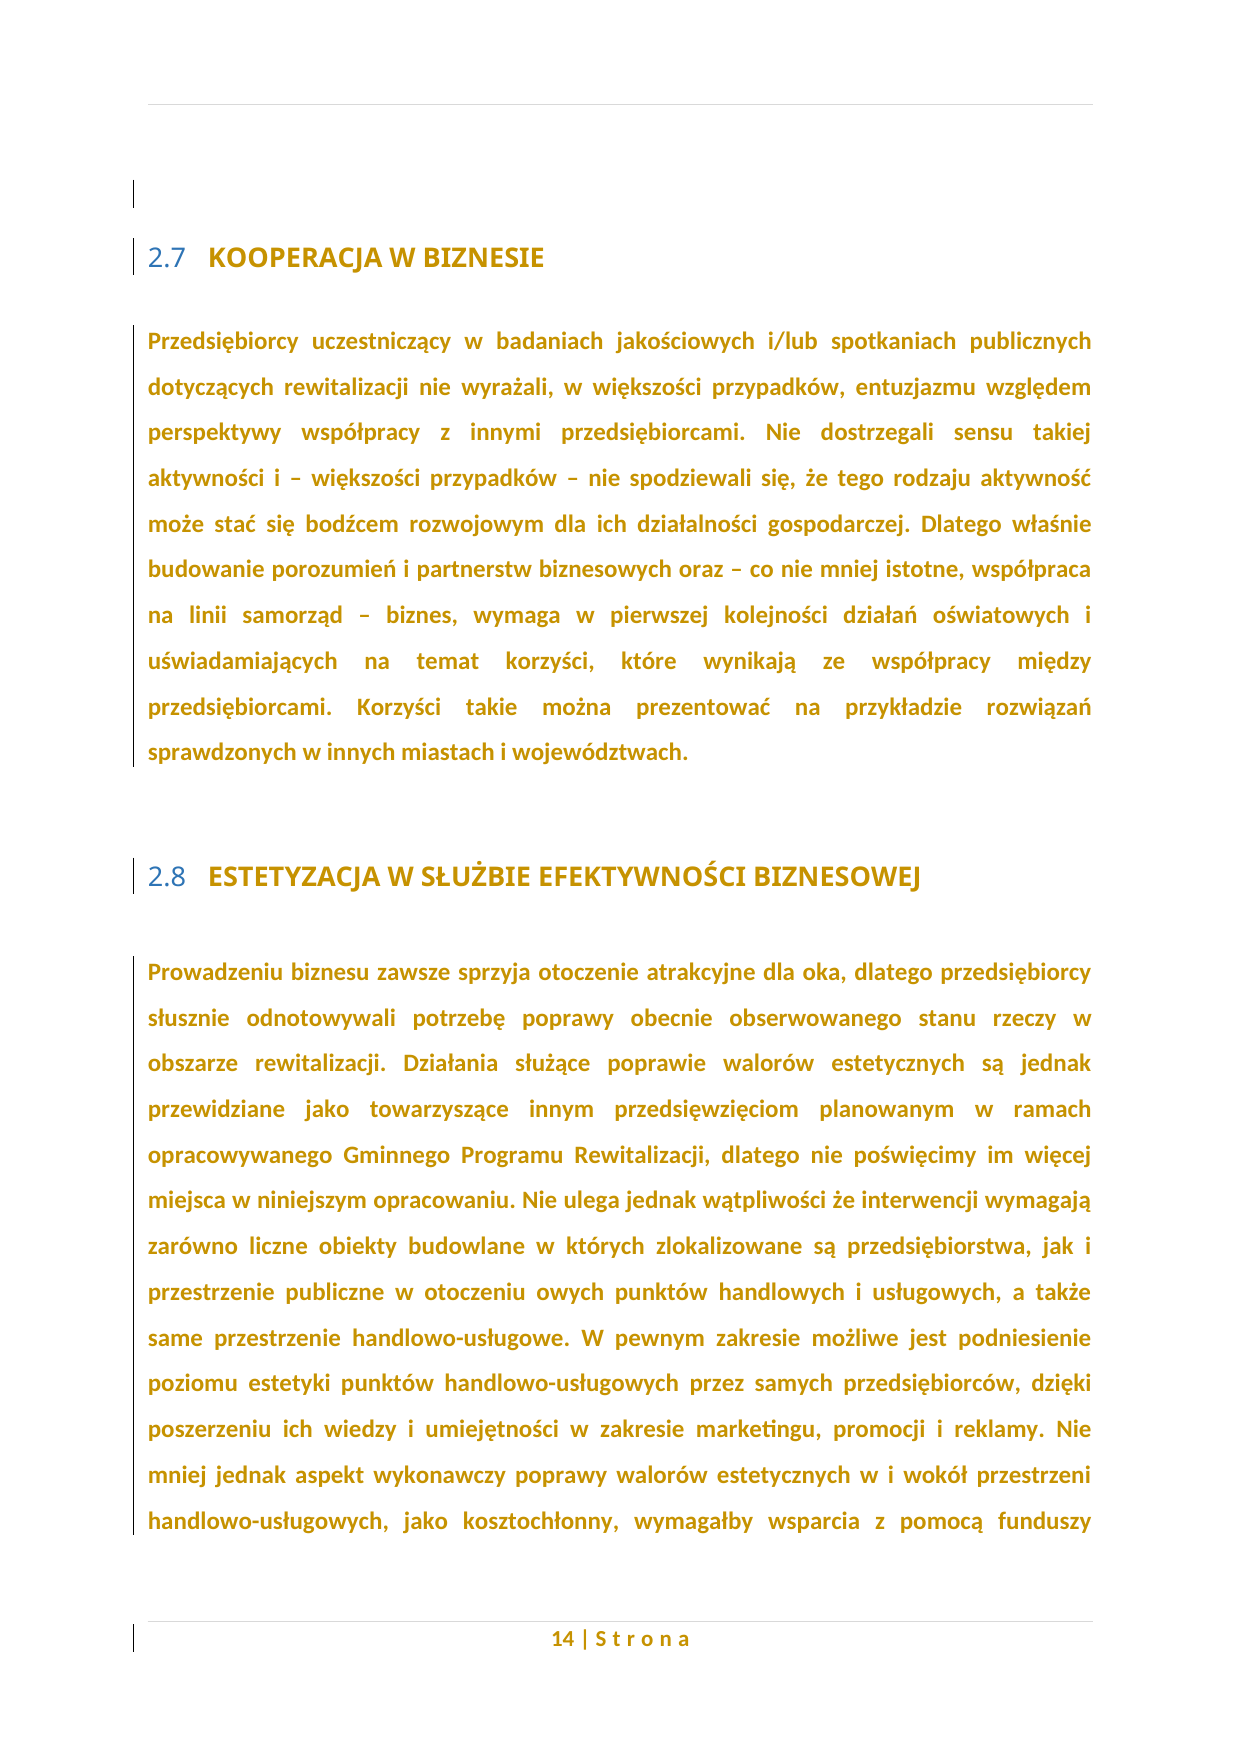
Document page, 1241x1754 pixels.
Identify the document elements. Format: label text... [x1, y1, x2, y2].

subtitle ESTETYZACJA W SŁUŻBIE EFEKTYWNOŚCI BIZNESOWEJ [148, 858, 1093, 894]
subtitle KOOPERACJA W BIZNESIE [148, 238, 1093, 275]
text Przedsiębiorcy uczestniczący w badaniach jakościowych i/lub spotkaniach publicznych dotyczących rewitalizacji nie wyrażali, w większości przypadków, entuzjazmu względem perspektywy współpracy z innymi przedsiębiorcami. Nie dostrzegali sensu takiej aktywności i – większości przypadków – nie spodziewali się, że tego rodzaju aktywność może stać się bodźcem rozwojowym dla ich działalności gospodarczej. Dlatego właśnie budowanie porozumień i partnerstw biznesowych oraz – co nie mniej istotne, współpraca na linii samorząd – biznes, wymaga w pierwszej kolejności działań oświatowych i uświadamiających na temat korzyści, które wynikają ze współpracy między przedsiębiorcami. Korzyści takie można prezentować na przykładzie rozwiązań sprawdzonych w innych miastach i województwach. [148, 325, 1093, 767]
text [148, 956, 1093, 1535]
